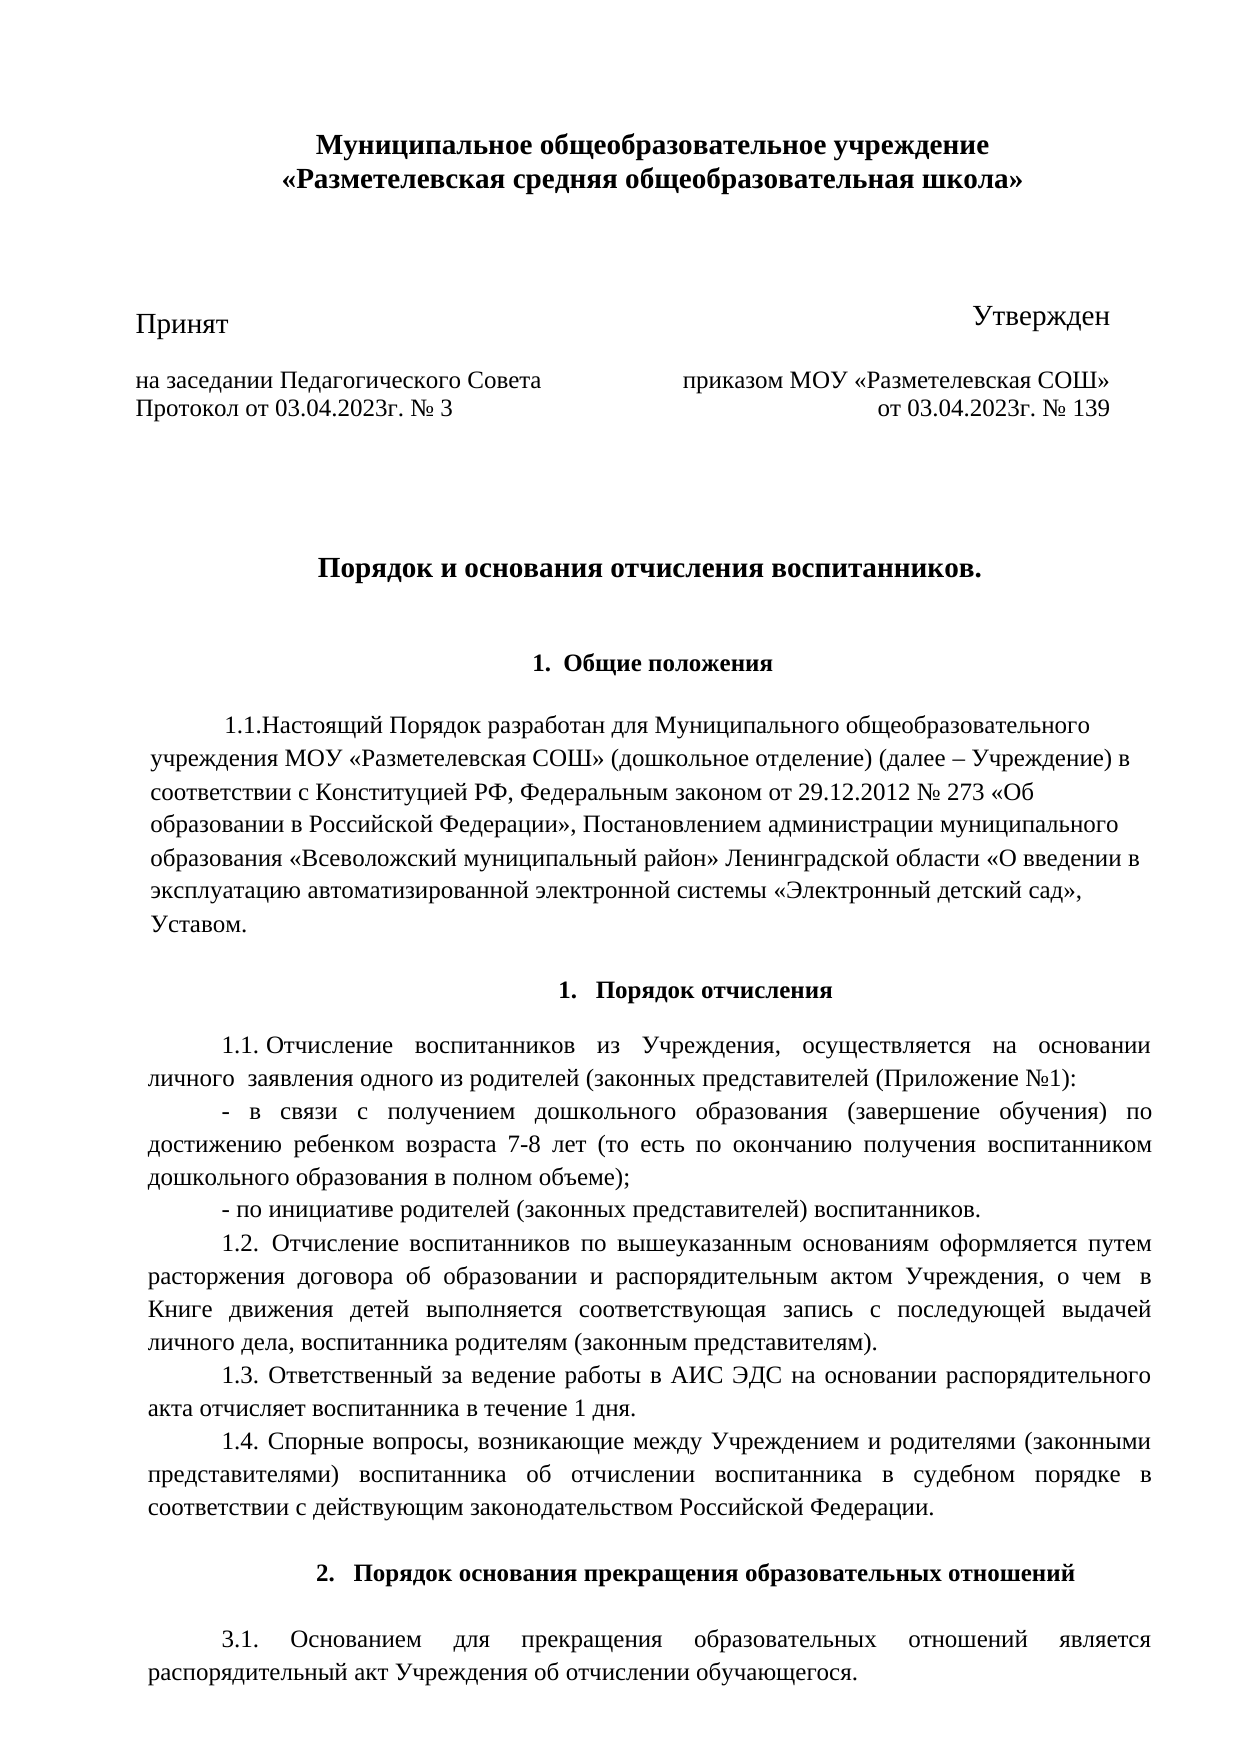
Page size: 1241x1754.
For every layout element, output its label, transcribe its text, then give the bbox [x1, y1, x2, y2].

subtitle Порядок отчисления [221, 975, 1169, 1003]
list в связи с получением дошкольного образования (завершение обучения) по достижению ребенком возраста 7-8 лет (то есть по окончанию получения воспитанником дошкольного образования в полном объеме); [148, 1096, 1152, 1191]
table_header Принят [124, 247, 593, 365]
subtitle Порядок основания прекращения образовательных отношений [221, 1558, 1169, 1587]
list по инициативе родителей (законных представителей) воспитанников. [221, 1195, 1169, 1224]
list Спорные вопросы, возникающие между Учреждением и родителями (законными представителями) воспитанника об отчислении воспитанника в судебном порядке в соответствии с действующим законодательством Российской Федерации. [148, 1426, 1152, 1521]
text Муниципальное общеобразовательное учреждение [135, 127, 1169, 161]
table_header Утвержден [593, 247, 1121, 365]
list Отчисление воспитанников по вышеуказанным основаниям оформляется путем расторжения договора об образовании и распорядительным актом Учреждения, о чем в Книге движения детей выполняется соответствующая запись с последующей выдачей личного дела, воспитанника родителям (законным представителям). [148, 1228, 1152, 1356]
text «Разметелевская средняя общеобразовательная школа» [135, 161, 1169, 194]
table_cell на заседании Педагогического Совета Протокол от 03.04.2023г. № 3 [124, 365, 593, 451]
text 3.1. Основанием для прекращения образовательных отношений является распорядительный акт Учреждения об отчислении обучающегося. [148, 1624, 1151, 1686]
list 1.1.Настоящий Порядок разработан для Муниципального общеобразовательного учреждения МОУ «Разметелевская СОШ» (дошкольное отделение) (далее – Учреждение) в соответствии с Конституцией РФ, Федеральным законом от 29.12.2012 № 273 «Об образовании в Российской Федерации», Постановлением администрации муниципального образования «Всеволожский муниципальный район» Ленинградской области «О введении в эксплуатацию автоматизированной электронной системы «Электронный детский сад», Уставом. [150, 711, 1153, 937]
subtitle 1. Общие положения [135, 648, 1169, 677]
table_cell приказом МОУ «Разметелевская СОШ» от 03.04.2023г. № 139 [593, 365, 1121, 451]
list Ответственный за ведение работы в АИС ЭДС на основании распорядительного акта отчисляет воспитанника в течение 1 дня. [148, 1360, 1152, 1422]
list Отчисление воспитанников из Учреждения, осуществляется на основании личного заявления одного из родителей (законных представителей (Приложение №1): [148, 1030, 1152, 1092]
title Порядок и основания отчисления воспитанников. [146, 550, 1154, 584]
